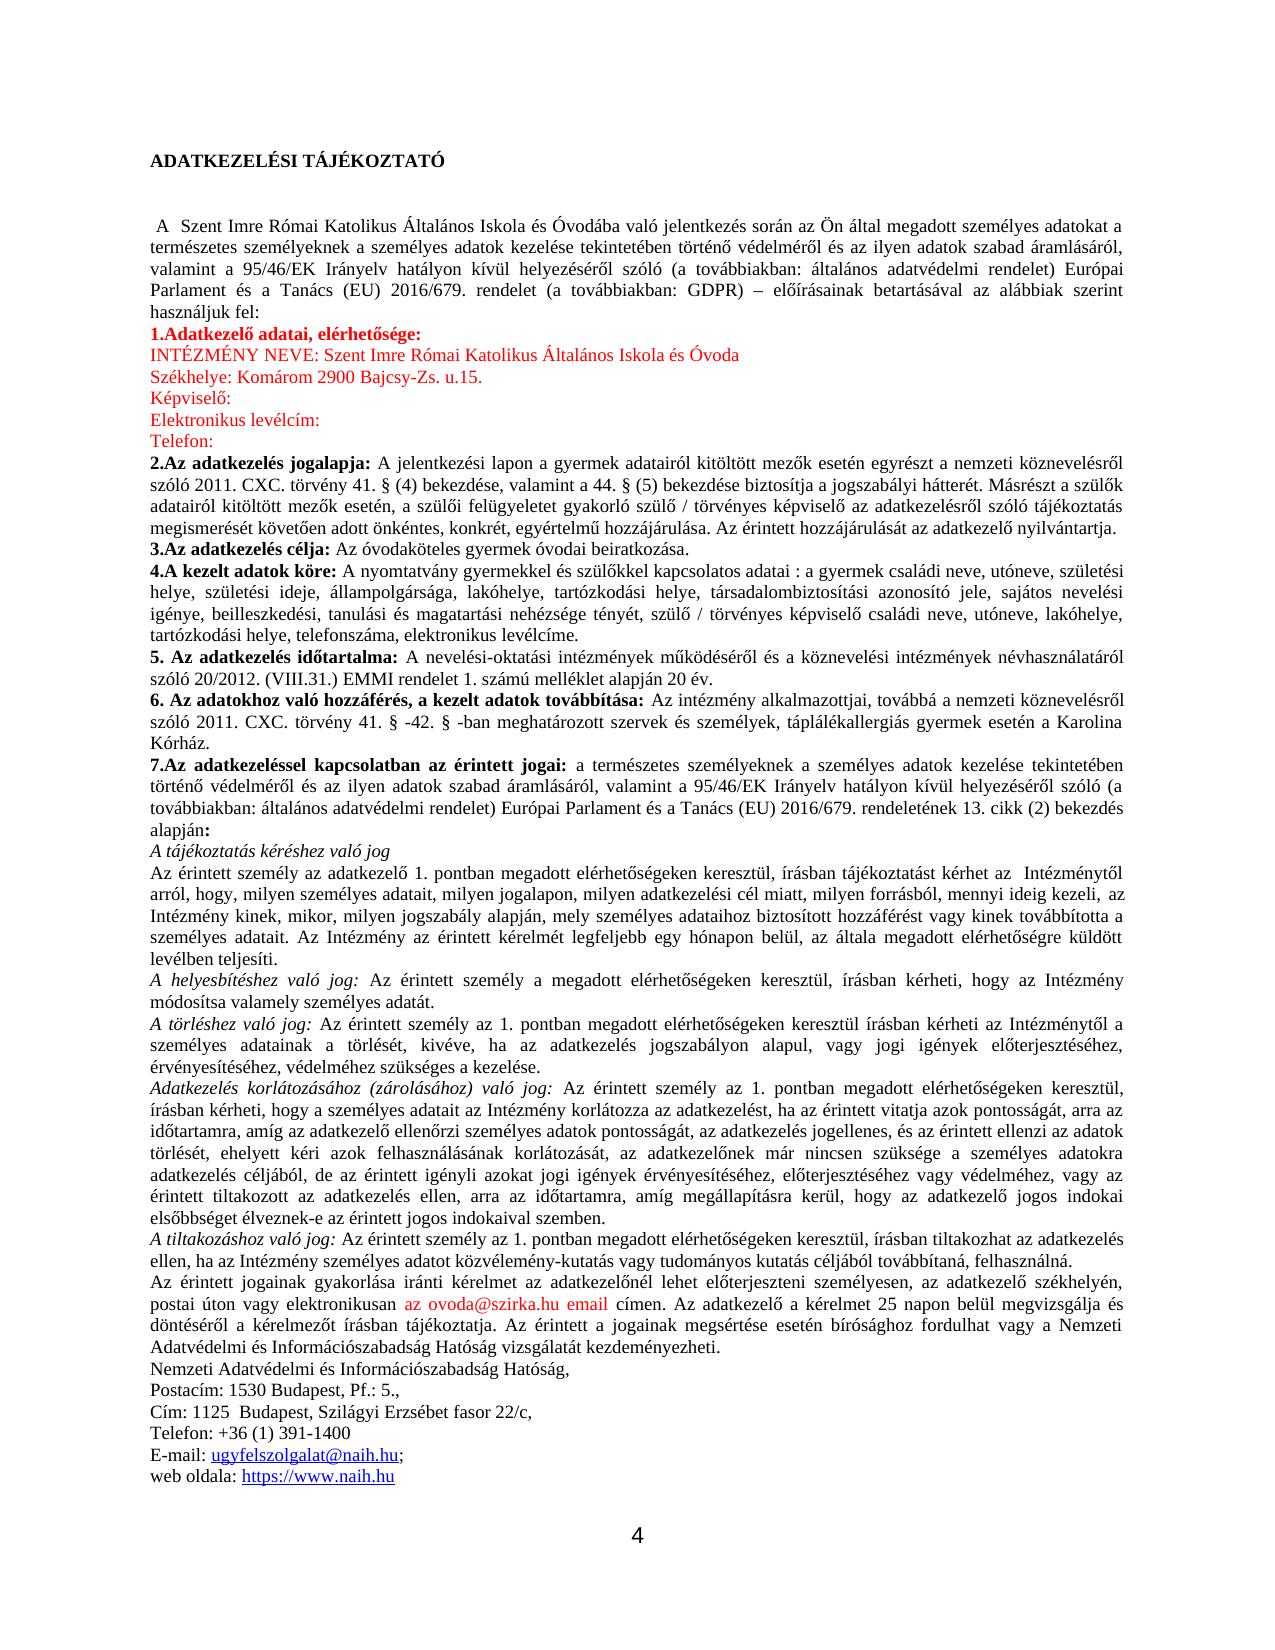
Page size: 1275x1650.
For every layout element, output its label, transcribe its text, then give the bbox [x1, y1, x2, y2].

text 3.Az adatkezelés célja: Az óvodaköteles gyermek óvodai beiratkozása. [150, 538, 1125, 560]
text 5. Az adatkezelés időtartalma: A nevelési-oktatási intézmények működéséről és a köznevelési intézmények névhasználatáról szóló 20/2012. (VIII.31.) EMMI rendelet 1. számú melléklet alapján 20 év. [150, 646, 1125, 689]
text E-mail: ugyfelszolgalat@naih.hu; [150, 1444, 1125, 1465]
text Képviselő: [150, 387, 1125, 409]
text Adatkezelés korlátozásához (zárolásához) való jog: Az érintett személy az 1. pontban megadott elérhetőségeken keresztül, írásban kérheti, hogy a személyes adatait az Intézmény korlátozza az adatkezelést, ha az érintett vitatja azok pontosságát, arra az időtartamra, amíg az adatkezelő ellenőrzi személyes adatok pontosságát, az adatkezelés jogellenes, és az érintett ellenzi az adatok törlését, ehelyett kéri azok felhasználásának korlátozását, az adatkezelőnek már nincsen szüksége a személyes adatokra adatkezelés céljából, de az érintett igényli azokat jogi igények érvényesítéséhez, előterjesztéséhez vagy védelméhez, vagy az érintett tiltakozott az adatkezelés ellen, arra az időtartamra, amíg megállapításra kerül, hogy az adatkezelő jogos indokai elsőbbséget élveznek-e az érintett jogos indokaival szemben. [150, 1077, 1125, 1228]
text A tiltakozáshoz való jog: Az érintett személy az 1. pontban megadott elérhetőségeken keresztül, írásban tiltakozhat az adatkezelés ellen, ha az Intézmény személyes adatot közvélemény-kutatás vagy tudományos kutatás céljából továbbítaná, felhasználná. [150, 1228, 1125, 1271]
text Cím: 1125 Budapest, Szilágyi Erzsébet fasor 22/c, [150, 1401, 1125, 1422]
text Elektronikus levélcím: [150, 409, 1125, 430]
text ADATKEZELÉSI TÁJÉKOZTATÓ [150, 150, 1125, 172]
text 4.A kezelt adatok köre: A nyomtatvány gyermekkel és szülőkkel kapcsolatos adatai : a gyermek családi neve, utóneve, születési helye, születési ideje, állampolgársága, lakóhelye, tartózkodási helye, társadalombiztosítási azonosító jele, sajátos nevelési igénye, beilleszkedési, tanulási és magatartási nehézsége tényét, szülő / törvényes képviselő családi neve, utóneve, lakóhelye, tartózkodási helye, telefonszáma, elektronikus levélcíme. [150, 560, 1125, 646]
text Telefon: [150, 430, 1125, 452]
text 1.Adatkezelő adatai, elérhetősége: [150, 322, 1125, 344]
text A helyesbítéshez való jog: Az érintett személy a megadott elérhetőségeken keresztül, írásban kérheti, hogy az Intézmény módosítsa valamely személyes adatát. [150, 969, 1125, 1012]
text Telefon: +36 (1) 391-1400 [150, 1422, 1125, 1444]
text web oldala: https://www.naih.hu [150, 1465, 1125, 1487]
text Székhelye: Komárom 2900 Bajcsy-Zs. u.15. [150, 366, 1125, 387]
text INTÉZMÉNY NEVE: Szent Imre Római Katolikus Általános Iskola és Óvoda [150, 344, 1125, 366]
text 2.Az adatkezelés jogalapja: A jelentkezési lapon a gyermek adatairól kitöltött mezők esetén egyrészt a nemzeti köznevelésről szóló 2011. CXC. törvény 41. § (4) bekezdése, valamint a 44. § (5) bekezdése biztosítja a jogszabályi hátterét. Másrészt a szülők adatairól kitöltött mezők esetén, a szülői felügyeletet gyakorló szülő / törvényes képviselő az adatkezelésről szóló tájékoztatás megismerését követően adott önkéntes, konkrét, egyértelmű hozzájárulása. Az érintett hozzájárulását az adatkezelő nyilvántartja. [150, 452, 1125, 538]
text 6. Az adatokhoz való hozzáférés, a kezelt adatok továbbítása: Az intézmény alkalmazottjai, továbbá a nemzeti köznevelésről szóló 2011. CXC. törvény 41. § -42. § -ban meghatározott szervek és személyek, táplálékallergiás gyermek esetén a Karolina Kórház. [150, 689, 1125, 754]
text Postacím: 1530 Budapest, Pf.: 5., [150, 1379, 1125, 1401]
text 7.Az adatkezeléssel kapcsolatban az érintett jogai: a természetes személyeknek a személyes adatok kezelése tekintetében történő védelméről és az ilyen adatok szabad áramlásáról, valamint a 95/46/EK Irányelv hatályon kívül helyezéséről szóló (a továbbiakban: általános adatvédelmi rendelet) Európai Parlament és a Tanács (EU) 2016/679. rendeletének 13. cikk (2) bekezdés alapján: [150, 754, 1125, 840]
text Az érintett személy az adatkezelő 1. pontban megadott elérhetőségeken keresztül, írásban tájékoztatást kérhet az Intézménytől arról, hogy, milyen személyes adatait, milyen jogalapon, milyen adatkezelési cél miatt, milyen forrásból, mennyi ideig kezeli, az Intézmény kinek, mikor, milyen jogszabály alapján, mely személyes adataihoz biztosított hozzáférést vagy kinek továbbította a személyes adatait. Az Intézmény az érintett kérelmét legfeljebb egy hónapon belül, az általa megadott elérhetőségre küldött levélben teljesíti. [150, 862, 1125, 969]
text A törléshez való jog: Az érintett személy az 1. pontban megadott elérhetőségeken keresztül írásban kérheti az Intézménytől a személyes adatainak a törlését, kivéve, ha az adatkezelés jogszabályon alapul, vagy jogi igények előterjesztéséhez, érvényesítéséhez, védelméhez szükséges a kezelése. [150, 1012, 1125, 1077]
text Az érintett jogainak gyakorlása iránti kérelmet az adatkezelőnél lehet előterjeszteni személyesen, az adatkezelő székhelyén, postai úton vagy elektronikusan az ovoda@szirka.hu email címen. Az adatkezelő a kérelmet 25 napon belül megvizsgálja és döntéséről a kérelmezőt írásban tájékoztatja. Az érintett a jogainak megsértése esetén bírósághoz fordulhat vagy a Nemzeti Adatvédelmi és Információszabadság Hatóság vizsgálatát kezdeményezheti. [150, 1271, 1125, 1357]
text Nemzeti Adatvédelmi és Információszabadság Hatóság, [150, 1357, 1125, 1379]
text A tájékoztatás kéréshez való jog [150, 840, 1125, 862]
text A Szent Imre Római Katolikus Általános Iskola és Óvodába való jelentkezés során az Ön által megadott személyes adatokat a természetes személyeknek a személyes adatok kezelése tekintetében történő védelméről és az ilyen adatok szabad áramlásáról, valamint a 95/46/EK Irányelv hatályon kívül helyezéséről szóló (a továbbiakban: általános adatvédelmi rendelet) Európai Parlament és a Tanács (EU) 2016/679. rendelet (a továbbiakban: GDPR) – előírásainak betartásával az alábbiak szerint használjuk fel: [150, 215, 1125, 322]
